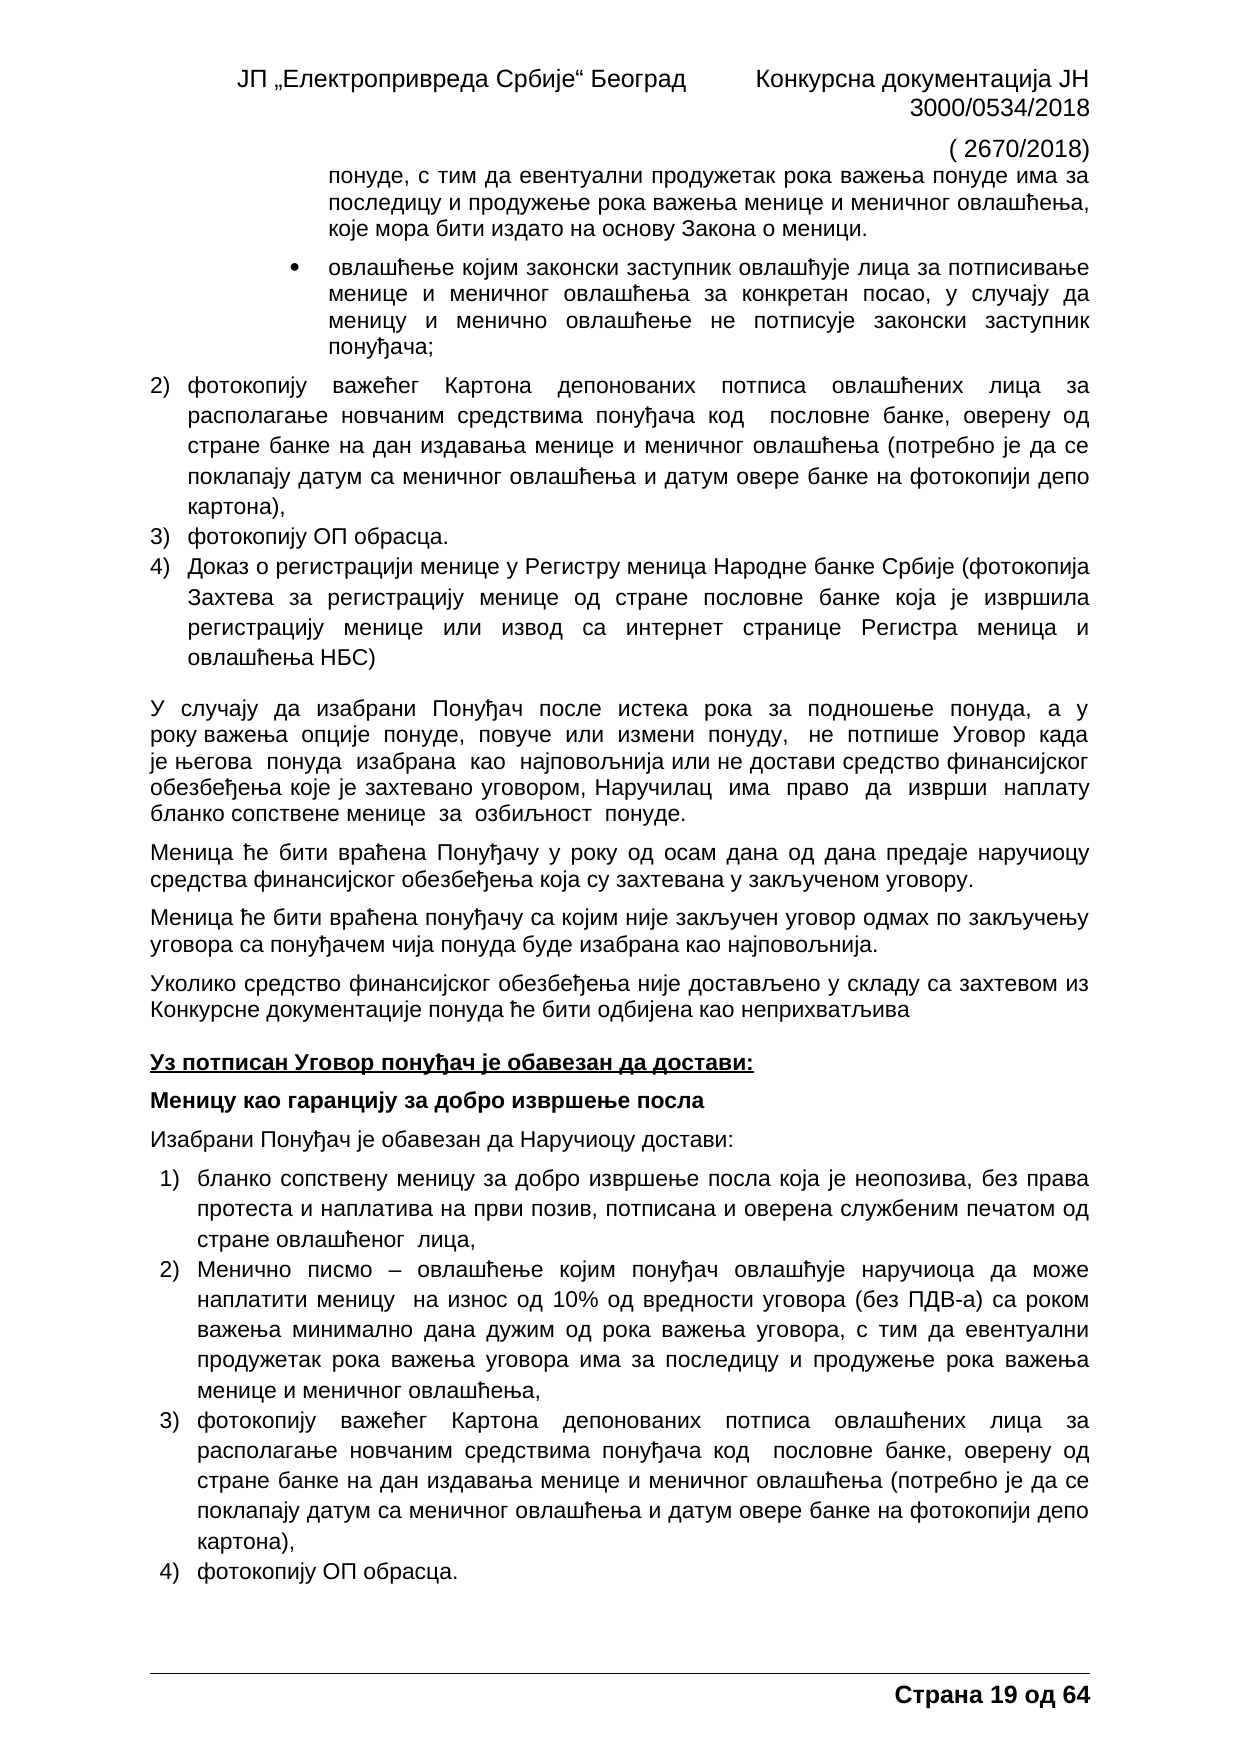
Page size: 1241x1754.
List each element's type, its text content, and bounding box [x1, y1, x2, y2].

list фотокопију важећег Картона депонованих потписа овлашћених лица за располагање новчаним средствима понуђача код пословне банке, оверену од стране банке на дан издавања менице и меничног овлашћења (потребно је да се поклапају датум са меничног овлашћења и датум овере банке на фотокопији депо картона), [150, 372, 1090, 519]
list Доказ о регистрацији менице у Регистру меница Народне банке Србије (фотокопија Захтева за регистрацију менице од стране пословне банке која је извршила регистрацију менице или извод са интернет странице Регистра меница и овлашћења НБС) [150, 553, 1090, 670]
list бланко сопствену меницу за добро извршење посла која је неопозива, без права протеста и наплатива на први позив, потписана и оверена службеним печатом од стране овлашћеног лица, [159, 1165, 1090, 1252]
text Меницу као гаранцију за добро извршење посла [150, 1087, 1090, 1114]
list фотокопију ОП обрасца. [150, 523, 1090, 549]
text Меница ће бити враћена понуђачу са којим није закључен уговор одмах по закључењу уговора са понуђачем чија понуда буде изабрана као најповољнија. [150, 904, 1090, 957]
list Менично писмо – овлашћење којим понуђач овлашћује наручиоца да може наплатити меницу на износ од 10% од вредности уговора (без ПДВ-а) са роком важења минимално дана дужим од рока важења уговора, с тим да евентуални продужетак рока важења уговора има за последицу и продужење рока важења менице и меничног овлашћења, [159, 1256, 1090, 1403]
text Изабрани Понуђач је обавезан да Наручиоцу достави: [150, 1126, 1090, 1153]
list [291, 162, 1090, 242]
list фотокопију ОП обрасца. [159, 1558, 1090, 1584]
list фотокопију важећег Картона депонованих потписа овлашћених лица за располагање новчаним средствима понуђача код пословне банке, оверену од стране банке на дан издавања менице и меничног овлашћења (потребно је да се поклапају датум са меничног овлашћења и датум овере банке на фотокопији депо картона), [159, 1407, 1090, 1554]
text У случају да изабрани Понуђач после истека рока за подношење понуда, а у року важења опције понуде, повуче или измени понуду, не потпише Уговор када је његова понуда изабрана као најповољнија или не достави средство финансијског обезбеђења које је захтевано уговором, Наручилац има право да изврши наплату бланко сопствене менице за озбиљност понуде. [150, 695, 1090, 827]
text Меница ће бити враћена Понуђачу у року од осам дана од дана предаје наручиоцу средства финансијског обезбеђења која су захтевана у закљученом уговору. [150, 839, 1090, 892]
text Уколико средство финансијског обезбеђења није достављено у складу са захтевом из Конкурсне документације понуда ће бити одбијена као неприхватљива [150, 969, 1090, 1022]
list Уз потписан Уговор понуђач је обавезан да достави: [150, 1049, 1090, 1075]
list овлашћење којим законски заступник овлашћује лица за потписивање менице и меничног овлашћења за конкретан посао, у случају да меницу и менично овлашћење не потписује законски заступник понуђача; [291, 254, 1090, 359]
